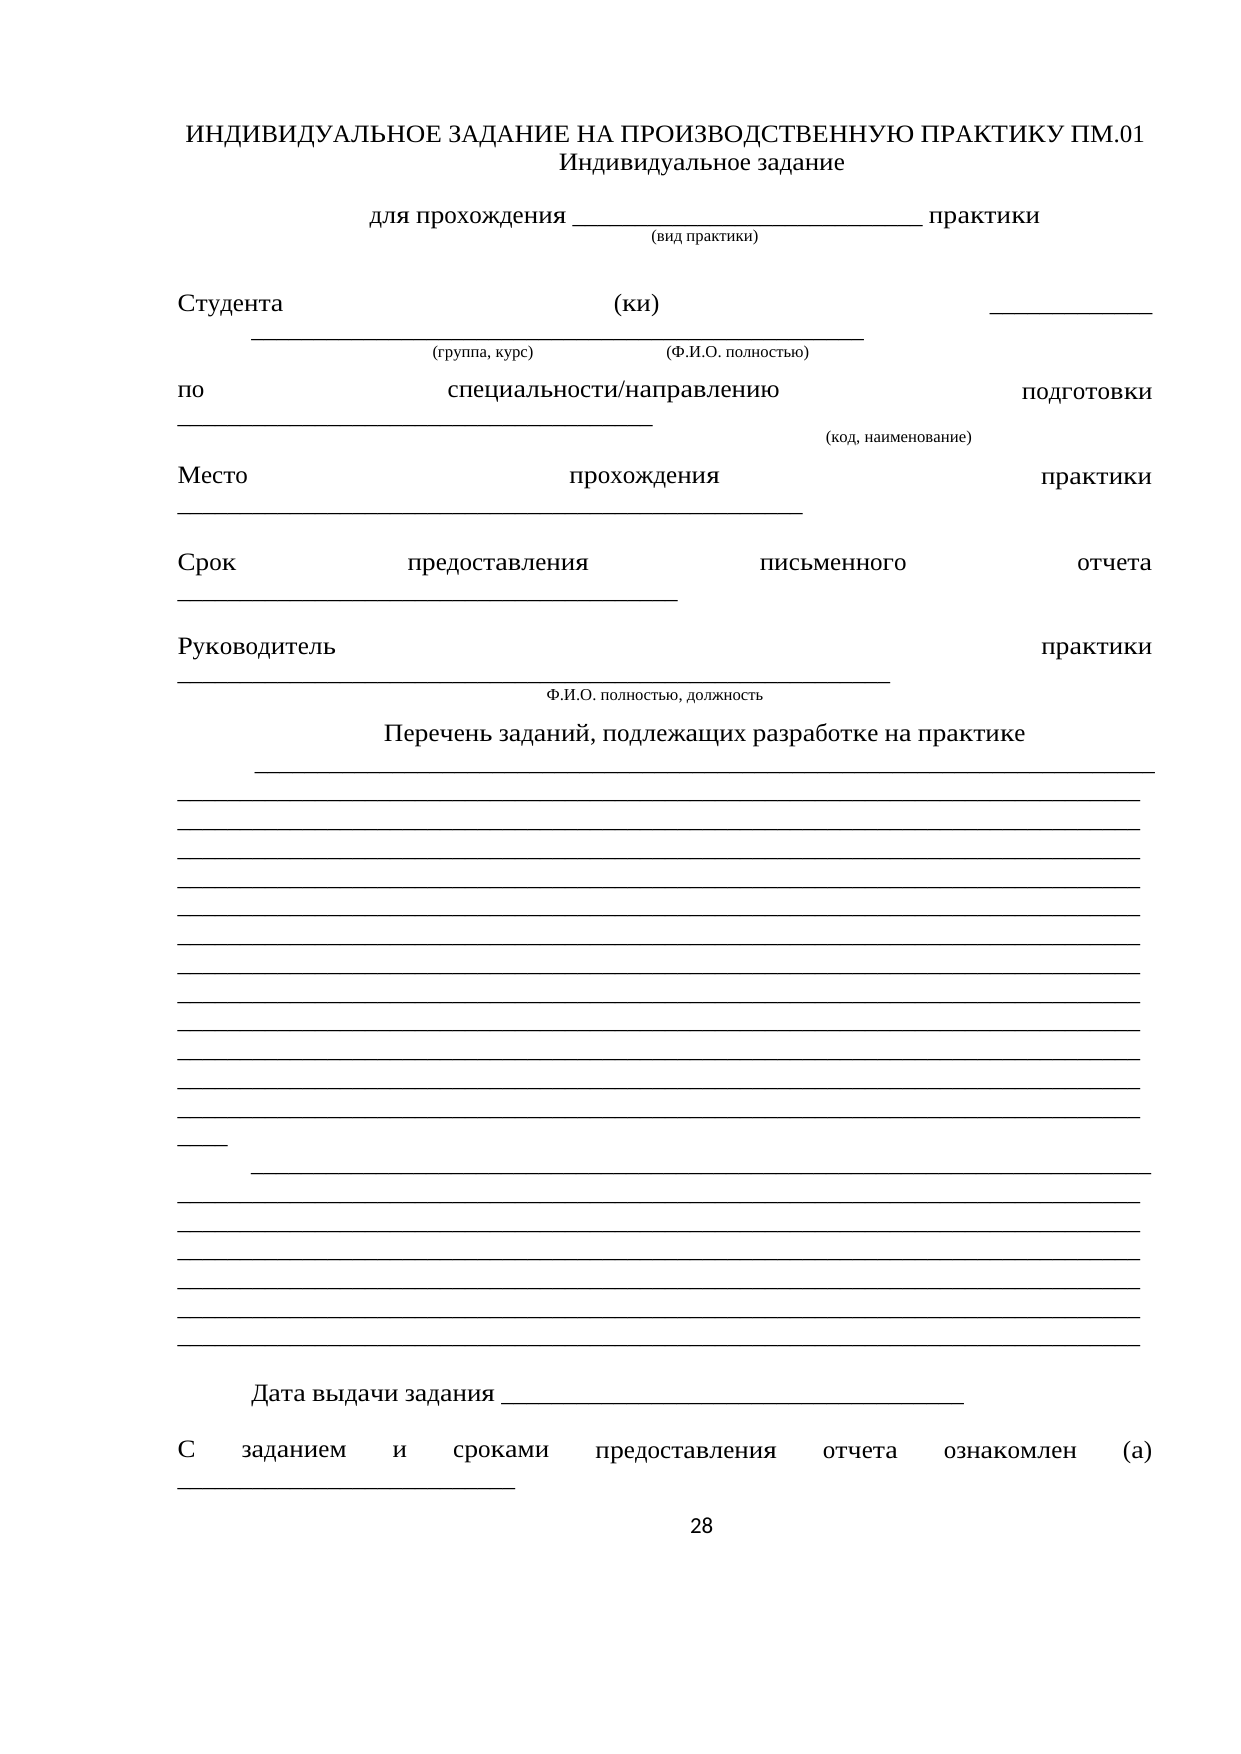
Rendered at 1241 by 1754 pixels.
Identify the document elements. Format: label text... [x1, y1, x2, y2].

text Перечень заданий, подлежащих разработке на практике ________________________________________________________________________ [251, 719, 1158, 775]
text практики [1041, 462, 1154, 490]
text Руководитель практики _________________________________________________________ [177, 634, 1154, 686]
text Место прохождения __________________________________________________ [177, 462, 809, 517]
text (код, наименование) [826, 428, 973, 446]
text Ф.И.О. полностью, должность [546, 686, 1154, 703]
text С заданием и сроками ___________________________ [177, 1435, 551, 1492]
text (группа, курс) (Ф.И.О. полностью) [432, 343, 1154, 361]
text Срок предоставления письменного отчета ________________________________________ [177, 548, 1154, 604]
text подготовки [1022, 376, 1154, 405]
text ________________________________________________________________________ _____________________________________________________________________________ _____________________________________________________________________________ _____________________________________________________________________________ _____________________________________________________________________________ _____________________________________________________________________________ _____________________________________________________________________________ [177, 1149, 1154, 1349]
text Студента (ки) _____________ _________________________________________________ [177, 291, 1154, 343]
text ИНДИВИДУАЛЬНОЕ ЗАДАНИЕ НА ПРОИЗВОДСТВЕННУЮ ПРАКТИКУ ПМ.01 Индивидуальное задание [185, 119, 1150, 176]
text _____________________________________________________________________________ _____________________________________________________________________________ _____________________________________________________________________________ _____________________________________________________________________________ _____________________________________________________________________________ _____________________________________________________________________________ _____________________________________________________________________________ _____________________________________________________________________________ _____________________________________________________________________________ _____________________________________________________________________________ _____________________________________________________________________________ _____________________________________________________________________________ ____ [177, 775, 1142, 1149]
text предоставления отчета ознакомлен (а) [595, 1435, 1154, 1464]
text 28 [690, 1511, 1154, 1539]
text Дата выдачи задания _____________________________________ [251, 1378, 1154, 1407]
text для прохождения ____________________________ практики (вид практики) [366, 204, 1043, 245]
text по специальности/направлению ______________________________________ [177, 376, 785, 428]
